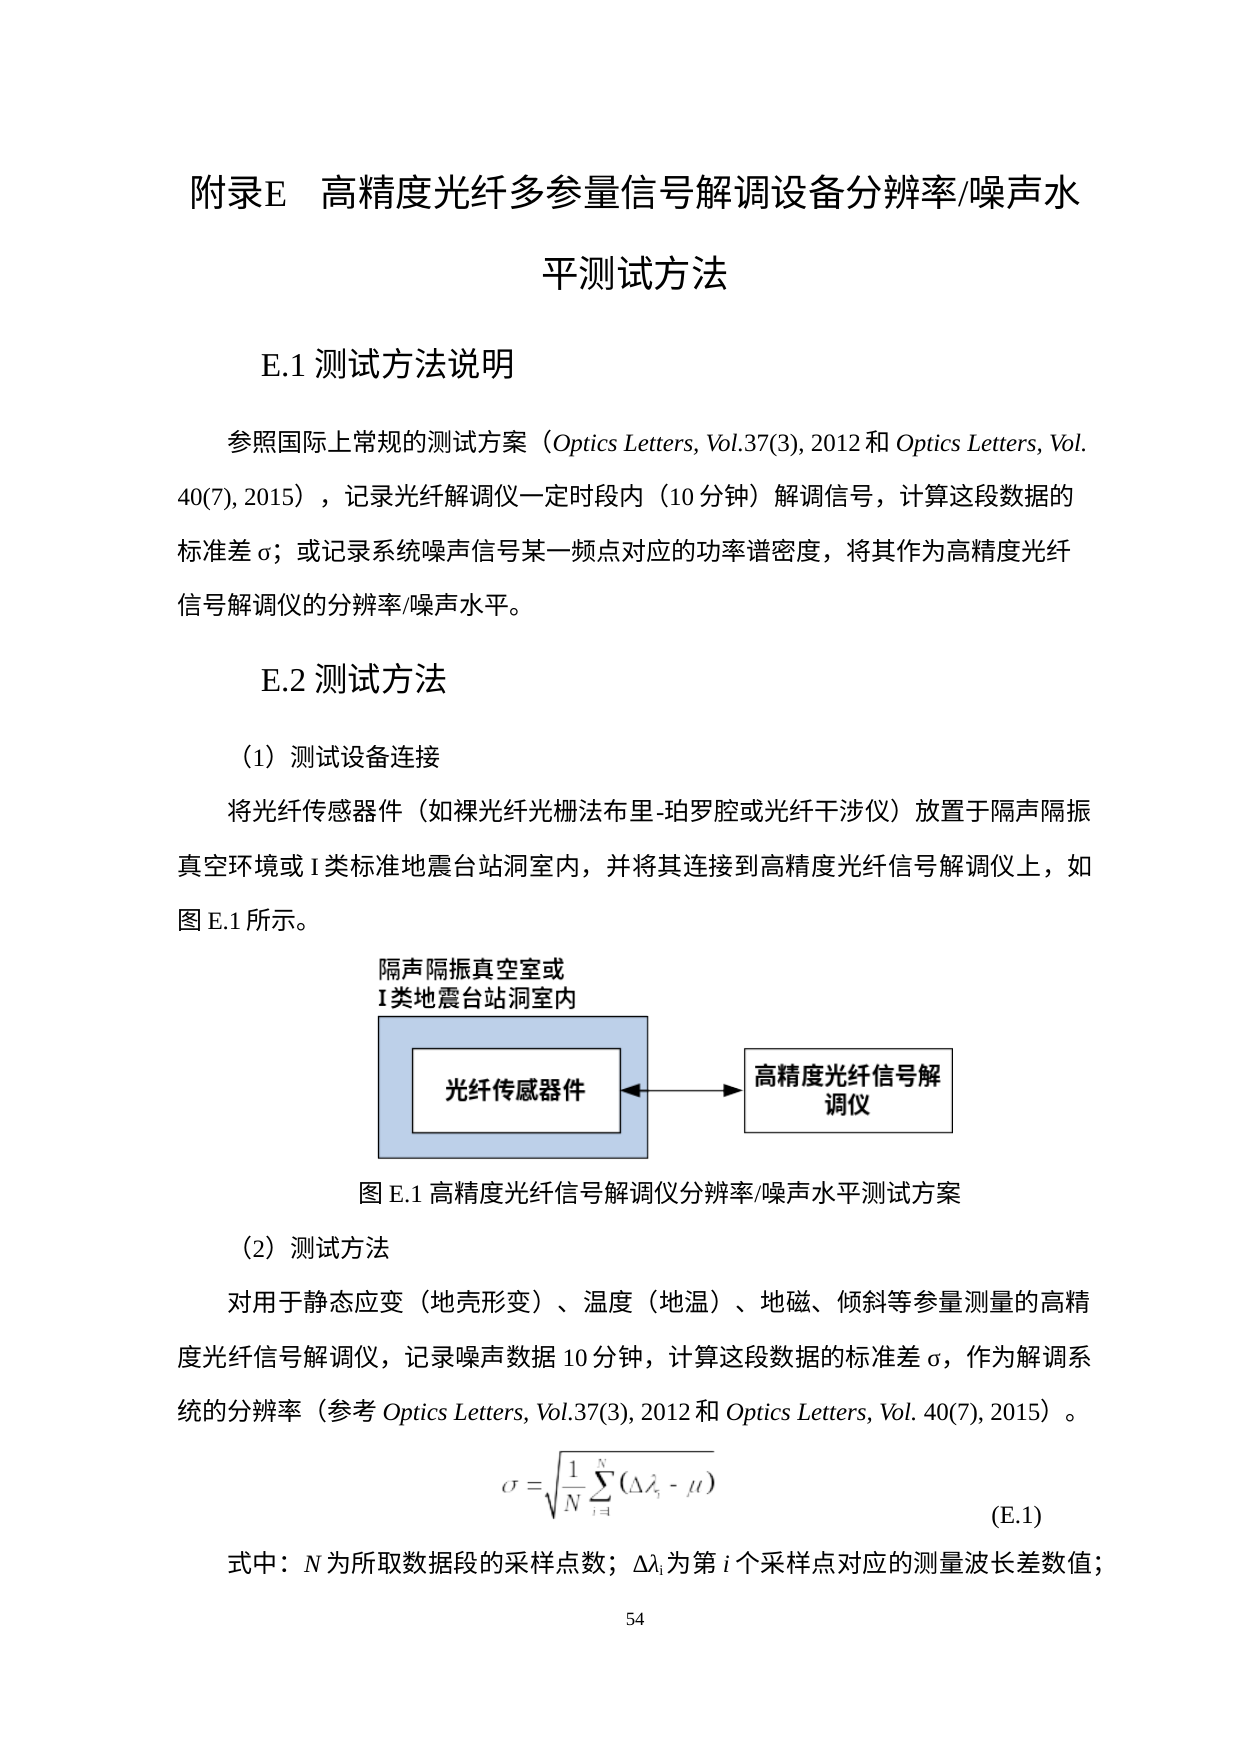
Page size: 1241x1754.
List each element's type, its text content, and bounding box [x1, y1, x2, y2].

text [177, 1544, 1092, 1580]
subtitle 测试方法说明 [261, 338, 1092, 386]
text (E.1) [177, 1446, 1092, 1529]
subtitle 测试方法 [261, 652, 1092, 701]
text 参照国际上常规的测试方案（Optics Letters, Vol.37(3), 2012和Optics Letters, Vol. 40(7), 2015），记录光纤解调仪一定时段内（10分钟）解调信号，计算这段数据的标准差σ；或记录系统噪声信号某一频点对应的功率谱密度，将其作为高精度光纤信号解调仪的分辨率/噪声水平。 [177, 422, 1092, 622]
text （1）测试设备连接 [177, 737, 1092, 773]
text 对用于静态应变（地壳形变）、温度（地温）、地磁、倾斜等参量测量的高精度光纤信号解调仪，记录噪声数据10分钟，计算这段数据的标准差σ，作为解调系统的分辨率（参考Optics Letters, Vol.37(3), 2012和Optics Letters, Vol. 40(7), 2015）。 [177, 1283, 1092, 1428]
text 将光纤传感器件（如裸光纤光栅法布里-珀罗腔或光纤干涉仪）放置于隔声隔振真空环境或I类标准地震台站洞室内，并将其连接到高精度光纤信号解调仪上，如图E.1所示。 [177, 792, 1092, 937]
subtitle 高精度光纤多参量信号解调设备分辨率/噪声水平测试方法 [177, 162, 1092, 298]
text （2）测试方法 [177, 1228, 1092, 1264]
text 图E.1 高精度光纤信号解调仪分辨率/噪声水平测试方案 [177, 1174, 1092, 1210]
